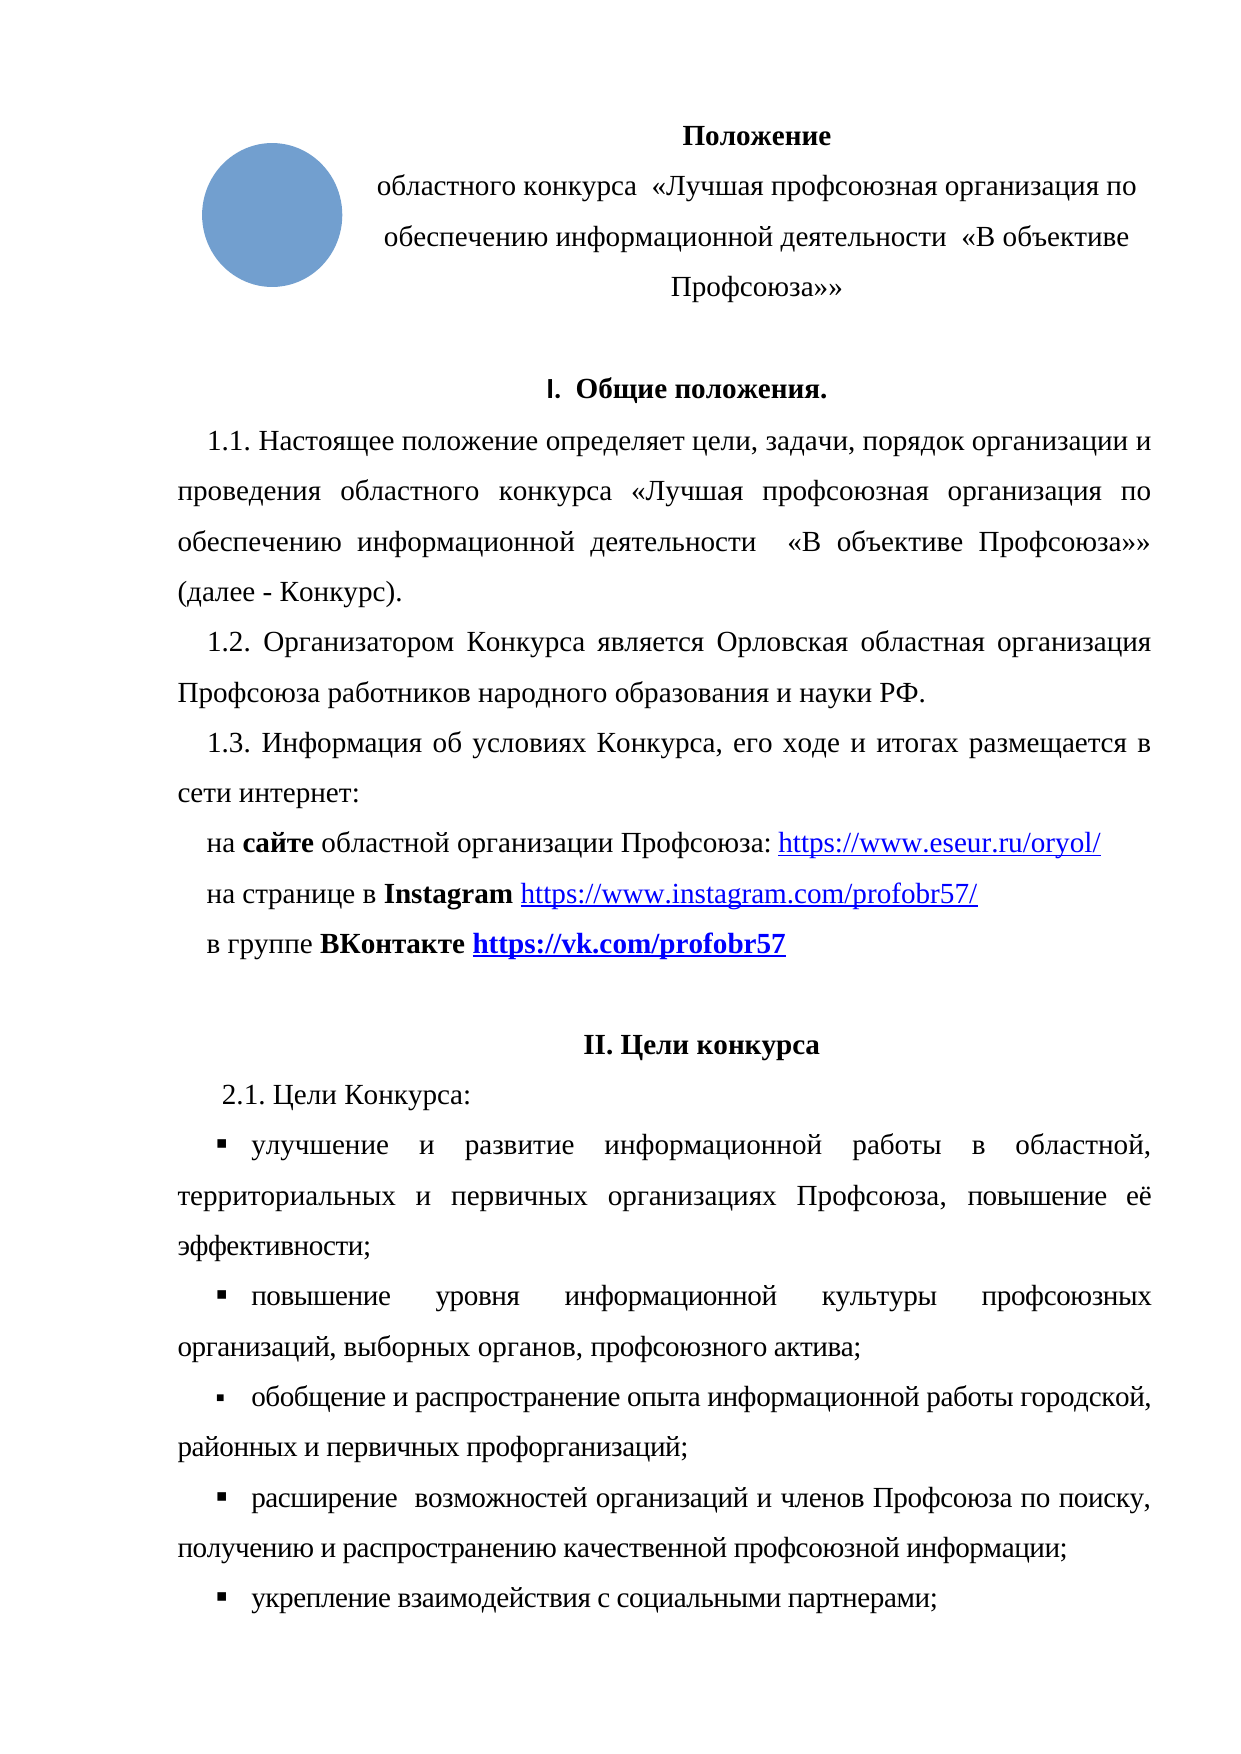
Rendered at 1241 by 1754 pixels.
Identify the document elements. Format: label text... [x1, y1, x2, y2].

list расширение возможностей организаций и членов Профсоюза по поиску, получению и распространению качественной профсоюзной информации; [177, 1480, 1152, 1564]
text Положение [177, 118, 1152, 152]
list Настоящее положение определяет цели, задачи, порядок организации и проведения областного конкурса «Лучшая профсоюзная организация по обеспечению информационной деятельности «В объективе Профсоюза»» (далее - Конкурс). [177, 423, 1152, 608]
text в группе ВКонтакте https://vk.com/profobr57 [177, 926, 1152, 960]
list Информация об условиях Конкурса, его ходе и итогах размещается в сети интернет: [177, 725, 1152, 809]
text II. Цели конкурса [177, 1027, 1152, 1060]
list повышение уровня информационной культуры профсоюзных организаций, выборных органов, профсоюзного актива; [177, 1278, 1152, 1362]
list Организатором Конкурса является Орловская областная организация Профсоюза работников народного образования и науки РФ. [177, 624, 1152, 708]
text областного конкурса «Лучшая профсоюзная организация по обеспечению информационной деятельности «В объективе Профсоюза»» [177, 168, 1152, 303]
text на странице в Instagram https://www.instagram.com/profobr57/ [177, 876, 1152, 909]
text 2.1. Цели Конкурса: [177, 1077, 1152, 1111]
list укрепление взаимодействия с социальными партнерами; [177, 1581, 1152, 1614]
text на сайте областной организации Профсоюза: https://www.eseur.ru/oryol/ [177, 826, 1152, 859]
list обобщение и распространение опыта информационной работы городской, районных и первичных профорганизаций; [177, 1379, 1152, 1463]
list улучшение и развитие информационной работы в областной, территориальных и первичных организациях Профсоюза, повышение её эффективности; [177, 1127, 1152, 1262]
list Общие положения. [177, 370, 1152, 405]
